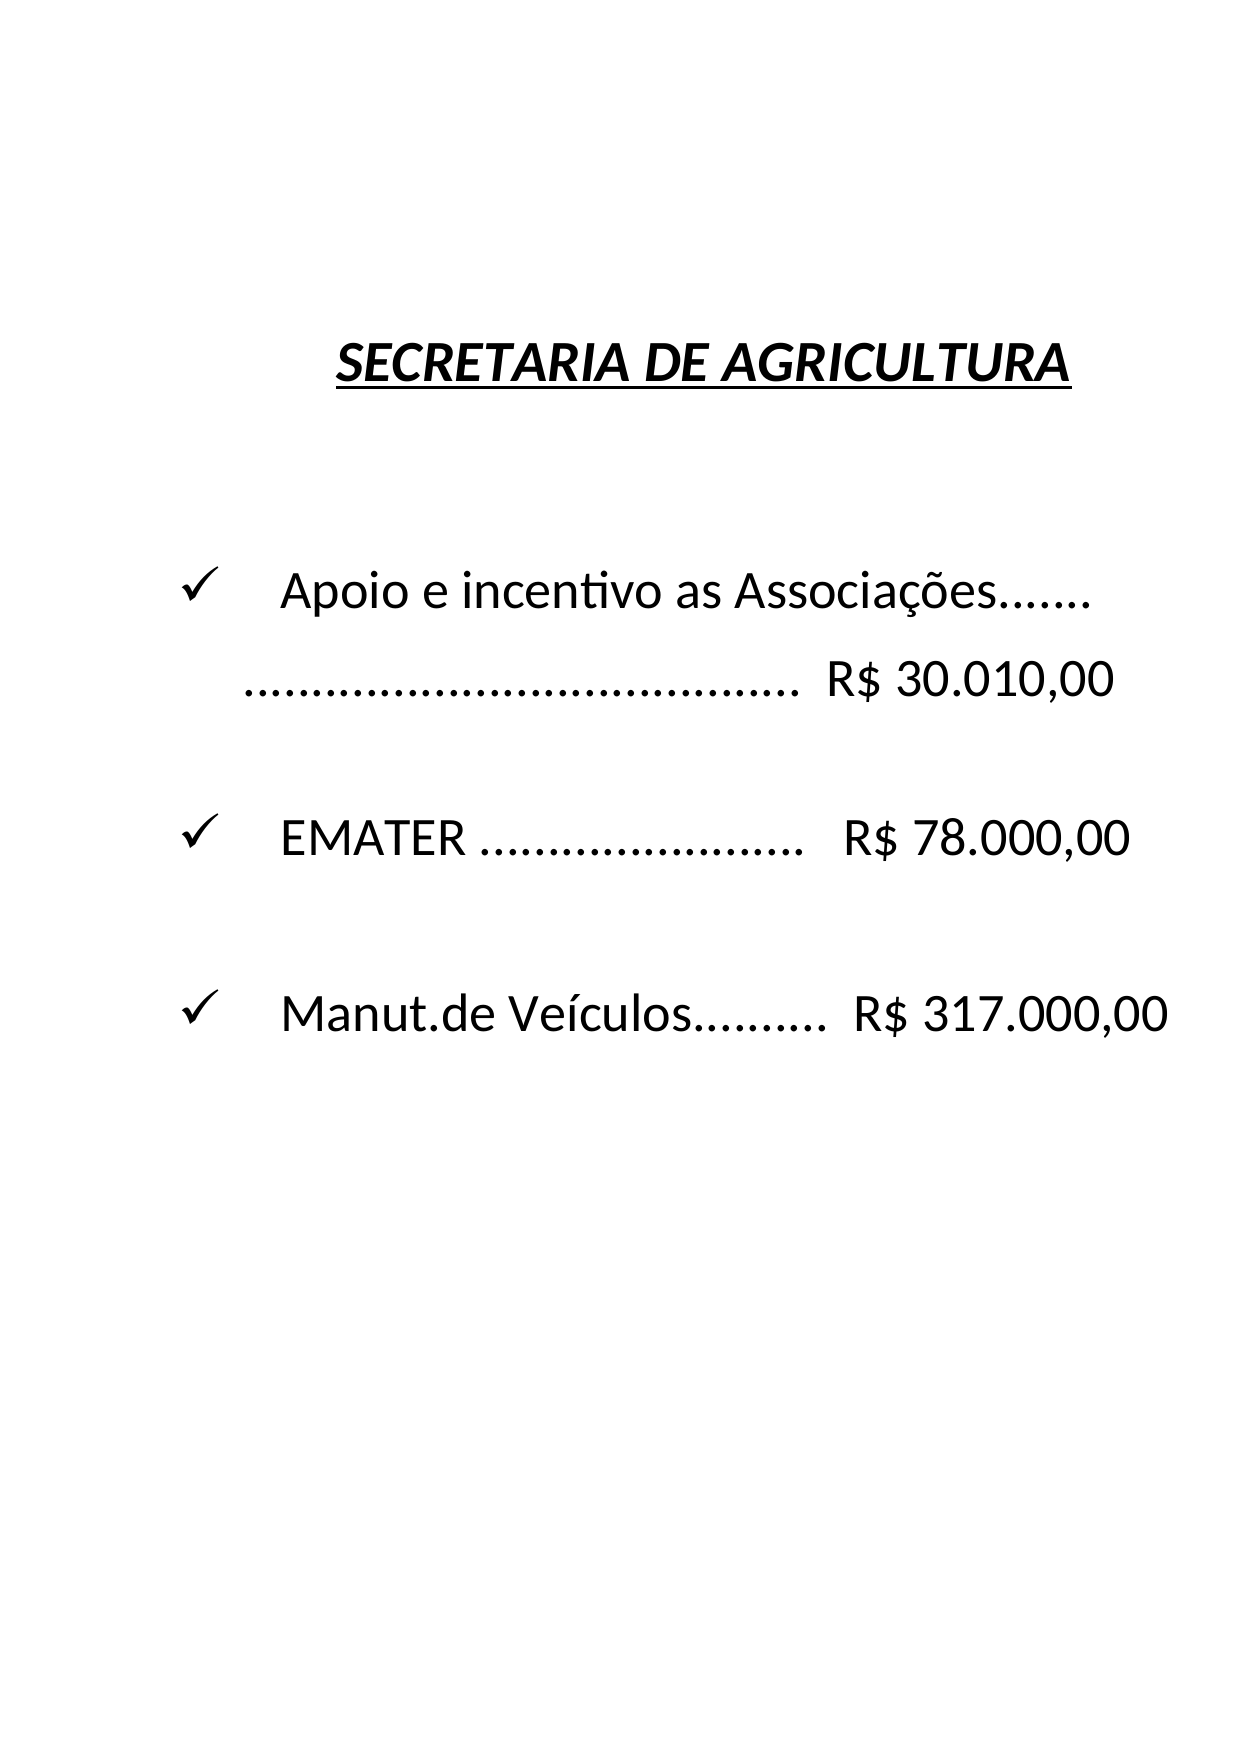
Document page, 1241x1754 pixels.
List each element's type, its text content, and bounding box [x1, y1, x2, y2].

list Manut.de Veículos.......... R$ 317.000,00 [177, 979, 1199, 1045]
list EMATER ........................ R$ 78.000,00 [177, 803, 1199, 869]
list SECRETARIA DE AGRICULTURA [209, 325, 1199, 396]
text ......................................... R$ 30.010,00 [59, 644, 1199, 710]
list Apoio e incentivo as Associações....... [177, 556, 1199, 622]
